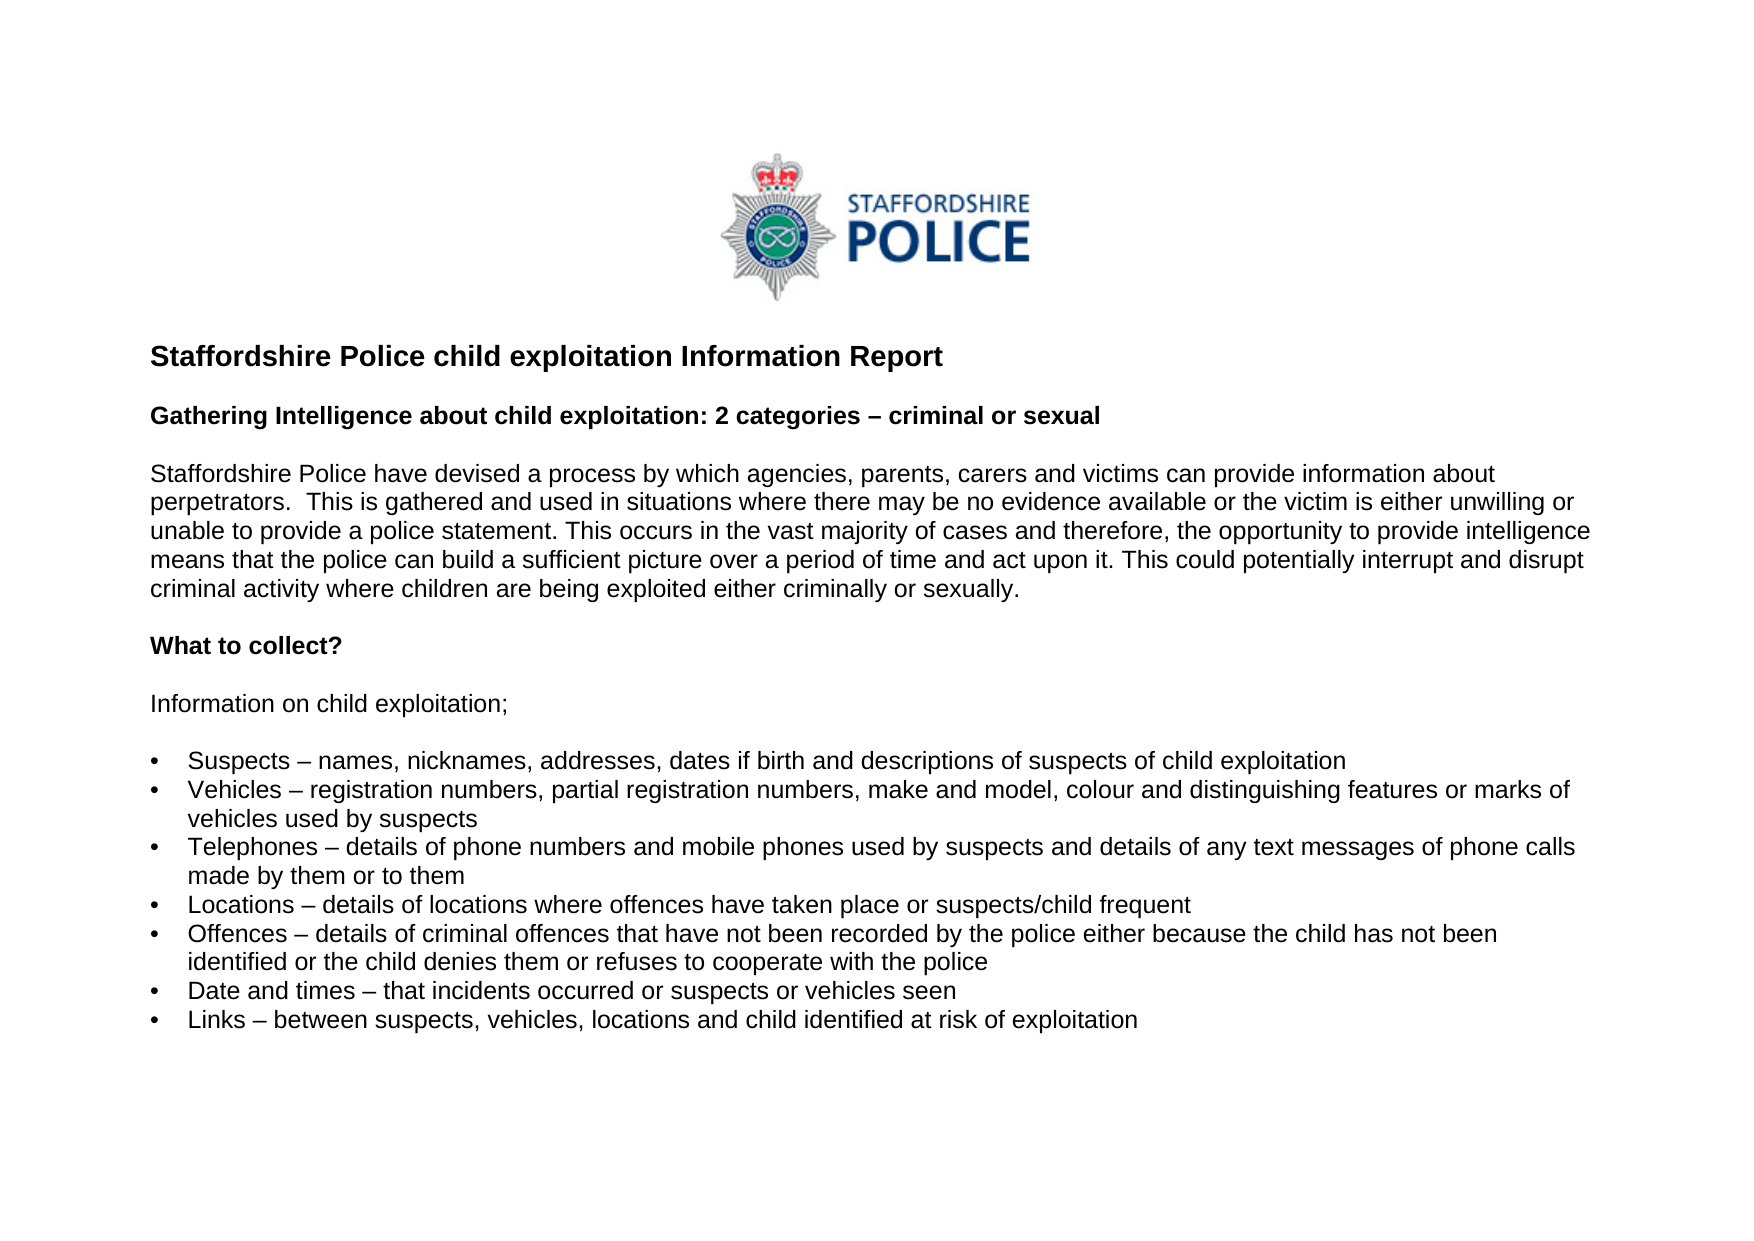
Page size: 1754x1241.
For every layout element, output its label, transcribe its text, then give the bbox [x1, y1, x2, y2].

text Information on child exploitation; [150, 688, 1604, 717]
list Telephones – details of phone numbers and mobile phones used by suspects and details of any text messages of phone calls made by them or to them [150, 832, 1604, 890]
list Links – between suspects, vehicles, locations and child identified at risk of exploitation [150, 1005, 1604, 1033]
text Staffordshire Police child exploitation Information Report [150, 339, 1604, 372]
list Offences – details of criminal offences that have not been recorded by the police either because the child has not been identified or the child denies them or refuses to cooperate with the police [150, 918, 1604, 976]
list Locations – details of locations where offences have taken place or suspects/child frequent [150, 890, 1604, 918]
picture [720, 150, 1034, 306]
list Date and times – that incidents occurred or suspects or vehicles seen [150, 976, 1604, 1005]
list Vehicles – registration numbers, partial registration numbers, make and model, colour and distinguishing features or marks of vehicles used by suspects [150, 775, 1604, 832]
text Staffordshire Police have devised a process by which agencies, parents, carers and victims can provide information about perpetrators. This is gathered and used in situations where there may be no evidence available or the victim is either unwilling or unable to provide a police statement. This occurs in the vast majority of cases and therefore, the opportunity to provide intelligence means that the police can build a sufficient picture over a period of time and act upon it. This could potentially interrupt and disrupt criminal activity where children are being exploited either criminally or sexually. [150, 458, 1604, 602]
text Gathering Intelligence about child exploitation: 2 categories – criminal or sexual [150, 401, 1604, 430]
text What to collect? [150, 631, 1604, 660]
list Suspects – names, nicknames, addresses, dates if birth and descriptions of suspects of child exploitation [150, 746, 1604, 775]
